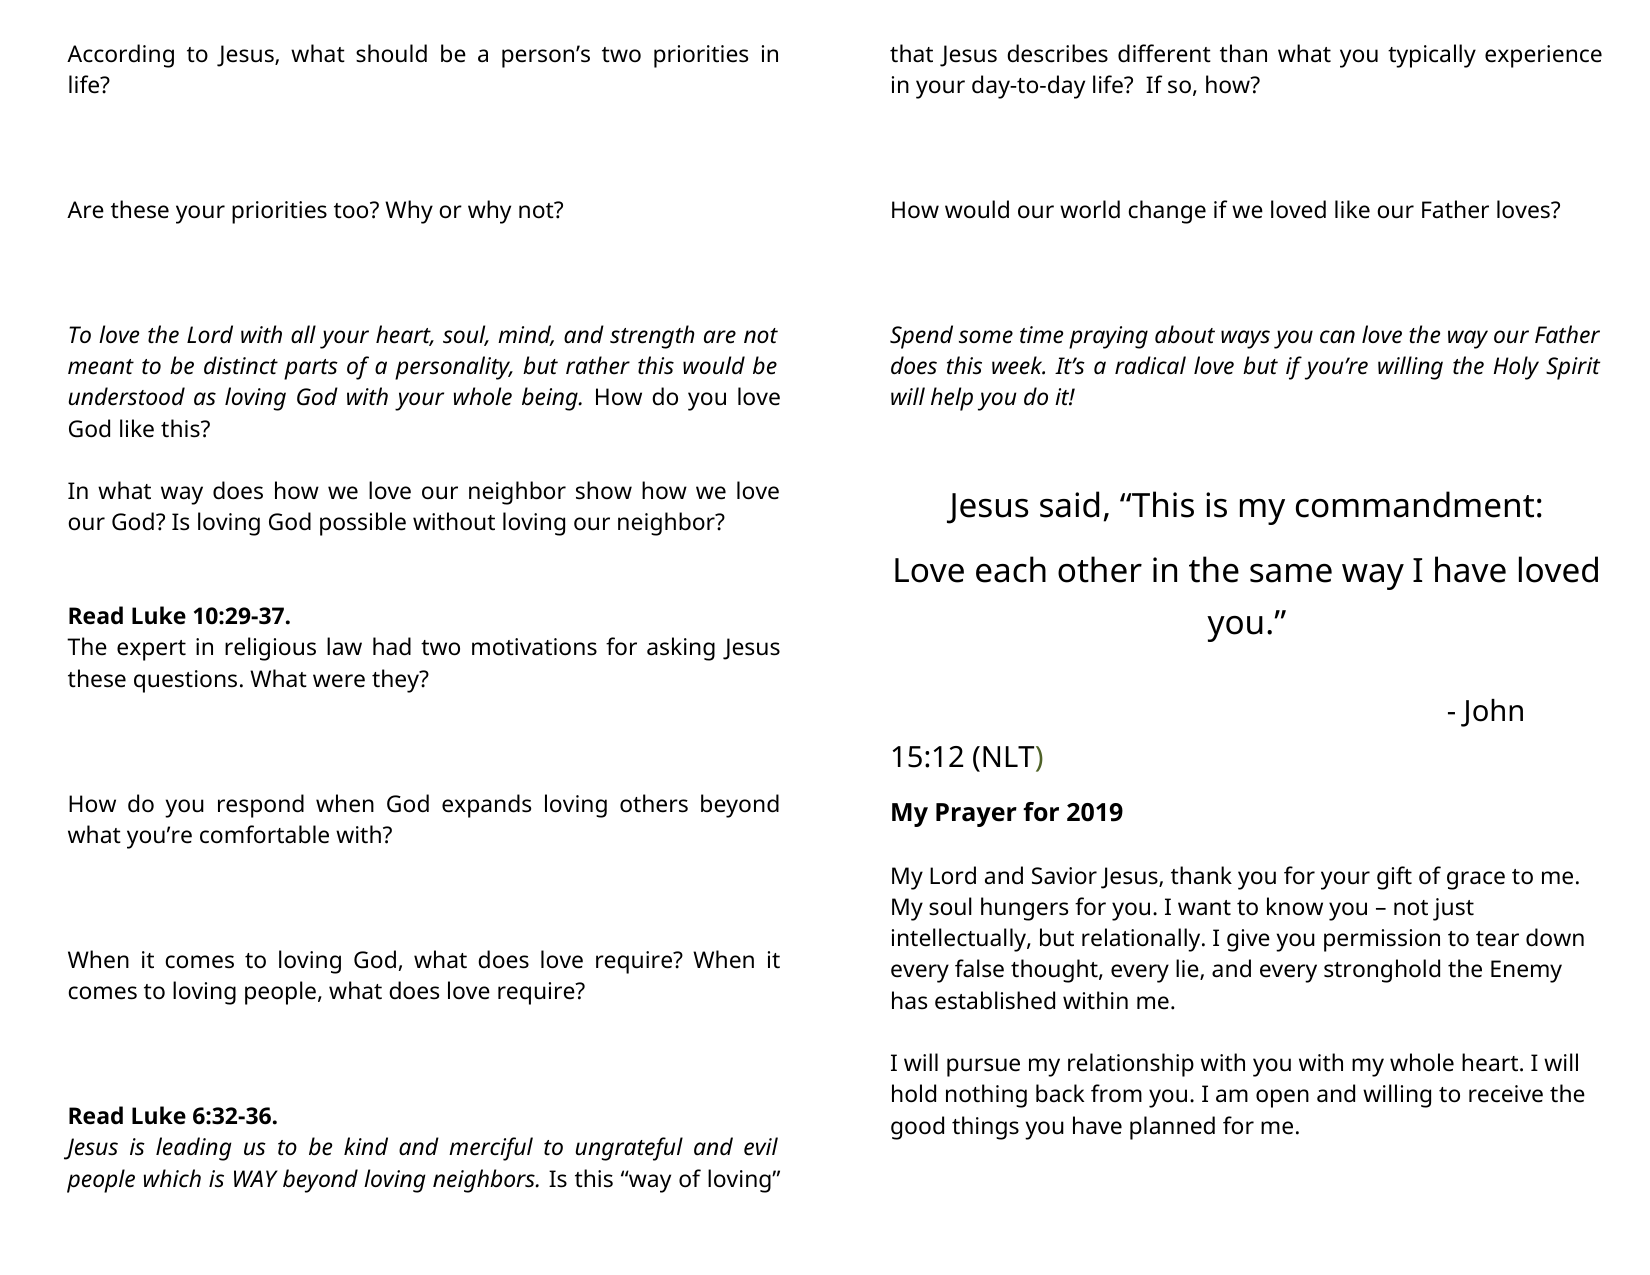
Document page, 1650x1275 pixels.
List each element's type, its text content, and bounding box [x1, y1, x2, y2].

text - John 15:12 (NLT) [890, 663, 1603, 776]
text The expert in religious law had two motivations for asking Jesus these questions. What were they? [67, 631, 781, 694]
text Jesus said, “This is my commandment: [890, 482, 1603, 527]
text In what way does how we love our neighbor show how we love our God? Is loving God possible without loving our neighbor? [67, 475, 781, 537]
text To love the Lord with all your heart, soul, mind, and strength are not meant to be distinct parts of a personality, but rather this would be understood as loving God with your whole being. How do you love God like this? [67, 319, 781, 444]
text My Prayer for 2019 [890, 794, 1603, 828]
text Read Luke 6:32-36. [67, 1100, 781, 1131]
text Read Luke 10:29-37. [67, 600, 781, 631]
text When it comes to loving God, what does love require? When it comes to loving people, what does love require? [67, 944, 781, 1006]
text Jesus is leading us to be kind and merciful to ungrateful and evil people which is WAY beyond loving neighbors. Is this “way of loving” that Jesus describes different than what you typically experience in your day-to-day life? If so, how? [890, 37, 1603, 100]
text How would our world change if we loved like our Father loves? [890, 194, 1603, 225]
text Love each other in the same way I have loved you.” [890, 547, 1603, 644]
text Spend some time praying about ways you can love the way our Father does this week. It’s a radical love but if you’re willing the Holy Spirit will help you do it! [890, 319, 1603, 412]
text Jesus is leading us to be kind and merciful to ungrateful and evil people which is WAY beyond loving neighbors. Is this “way of loving” that Jesus describes different than what you typically experience in your day-to-day life? If so, how? [67, 1131, 781, 1194]
text I will pursue my relationship with you with my whole heart. I will hold nothing back from you. I am open and willing to receive the good things you have planned for me. [890, 1047, 1603, 1141]
text How do you respond when God expands loving others beyond what you’re comfortable with? [67, 787, 781, 850]
text My Lord and Savior Jesus, thank you for your gift of grace to me. My soul hungers for you. I want to know you – not just intellectually, but relationally. I give you permission to tear down every false thought, every lie, and every stronghold the Enemy has established within me. [890, 860, 1603, 1016]
text According to Jesus, what should be a person’s two priorities in life? [67, 37, 781, 100]
text Are these your priorities too? Why or why not? [67, 194, 781, 225]
